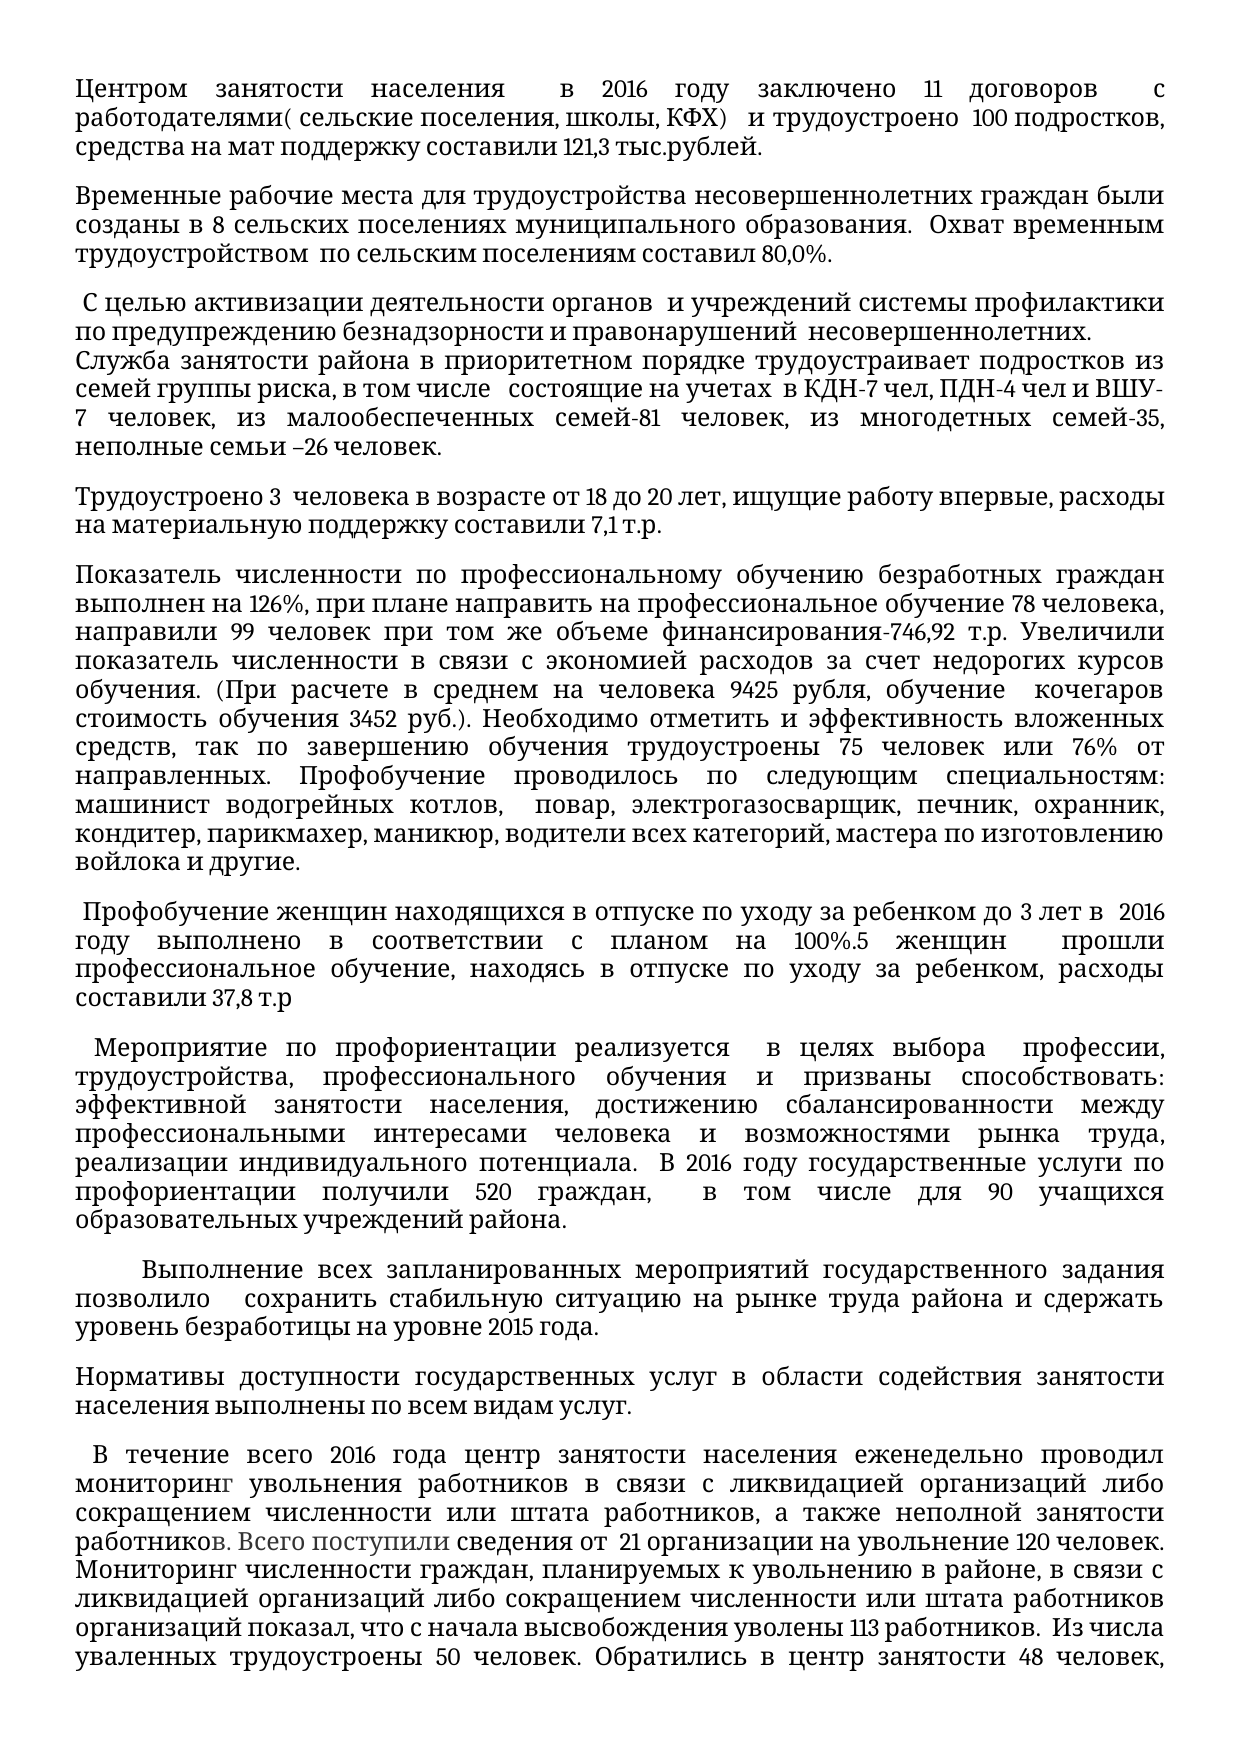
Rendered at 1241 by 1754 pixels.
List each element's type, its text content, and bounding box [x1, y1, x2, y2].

text С целью активизации деятельности органов и учреждений системы профилактики по предупреждению безнадзорности и правонарушений несовершеннолетних. Служба занятости района в приоритетном порядке трудоустраивает подростков из семей группы риска, в том числе состоящие на учетах в КДН-7 чел, ПДН-4 чел и ВШУ-7 человек, из малообеспеченных семей-81 человек, из многодетных семей-35, неполные семьи –26 человек. [75, 289, 1165, 462]
text Временные рабочие места для трудоустройства несовершеннолетних граждан были созданы в 8 сельских поселениях муниципального образования. Охват временным трудоустройством по сельским поселениям составил 80,0%. [75, 182, 1165, 268]
text Центром занятости населения в 2016 году заключено 11 договоров с работодателями( сельские поселения, школы, КФХ) и трудоустроено 100 подростков, средства на мат поддержку составили 121,3 тыс.рублей. [75, 75, 1165, 161]
text Мероприятие по профориентации реализуется в целях выбора профессии, трудоустройства, профессионального обучения и призваны способствовать: эффективной занятости населения, достижению сбалансированности между профессиональными интересами человека и возможностями рынка труда, реализации индивидуального потенциала. В 2016 году государственные услуги по профориентации получили 520 граждан, в том числе для 90 учащихся образовательных учреждений района. [75, 1034, 1165, 1235]
text Выполнение всех запланированных мероприятий государственного задания позволило сохранить стабильную ситуацию на рынке труда района и сдержать уровень безработицы на уровне 2015 года. [75, 1256, 1165, 1342]
text Нормативы доступности государственных услуг в области содействия занятости населения выполнены по всем видам услуг. [75, 1363, 1165, 1420]
text Трудоустроено 3 человека в возрасте от 18 до 20 лет, ищущие работу впервые, расходы на материальную поддержку составили 7,1 т.р. [75, 482, 1165, 540]
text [75, 1441, 1165, 1671]
text Показатель численности по профессиональному обучению безработных граждан выполнен на 126%, при плане направить на профессиональное обучение 78 человека, направили 99 человек при том же объеме финансирования-746,92 т.р. Увеличили показатель численности в связи с экономией расходов за счет недорогих курсов обучения. (При расчете в среднем на человека 9425 рубля, обучение кочегаров стоимость обучения 3452 руб.). Необходимо отметить и эффективность вложенных средств, так по завершению обучения трудоустроены 75 человек или 76% от направленных. Профобучение проводилось по следующим специальностям: машинист водогрейных котлов, повар, электрогазосварщик, печник, охранник, кондитер, парикмахер, маникюр, водители всех категорий, мастера по изготовлению войлока и другие. [75, 561, 1165, 877]
text Профобучение женщин находящихся в отпуске по уходу за ребенком до 3 лет в 2016 году выполнено в соответствии с планом на 100%.5 женщин прошли профессиональное обучение, находясь в отпуске по уходу за ребенком, расходы составили 37,8 т.р [75, 898, 1165, 1013]
